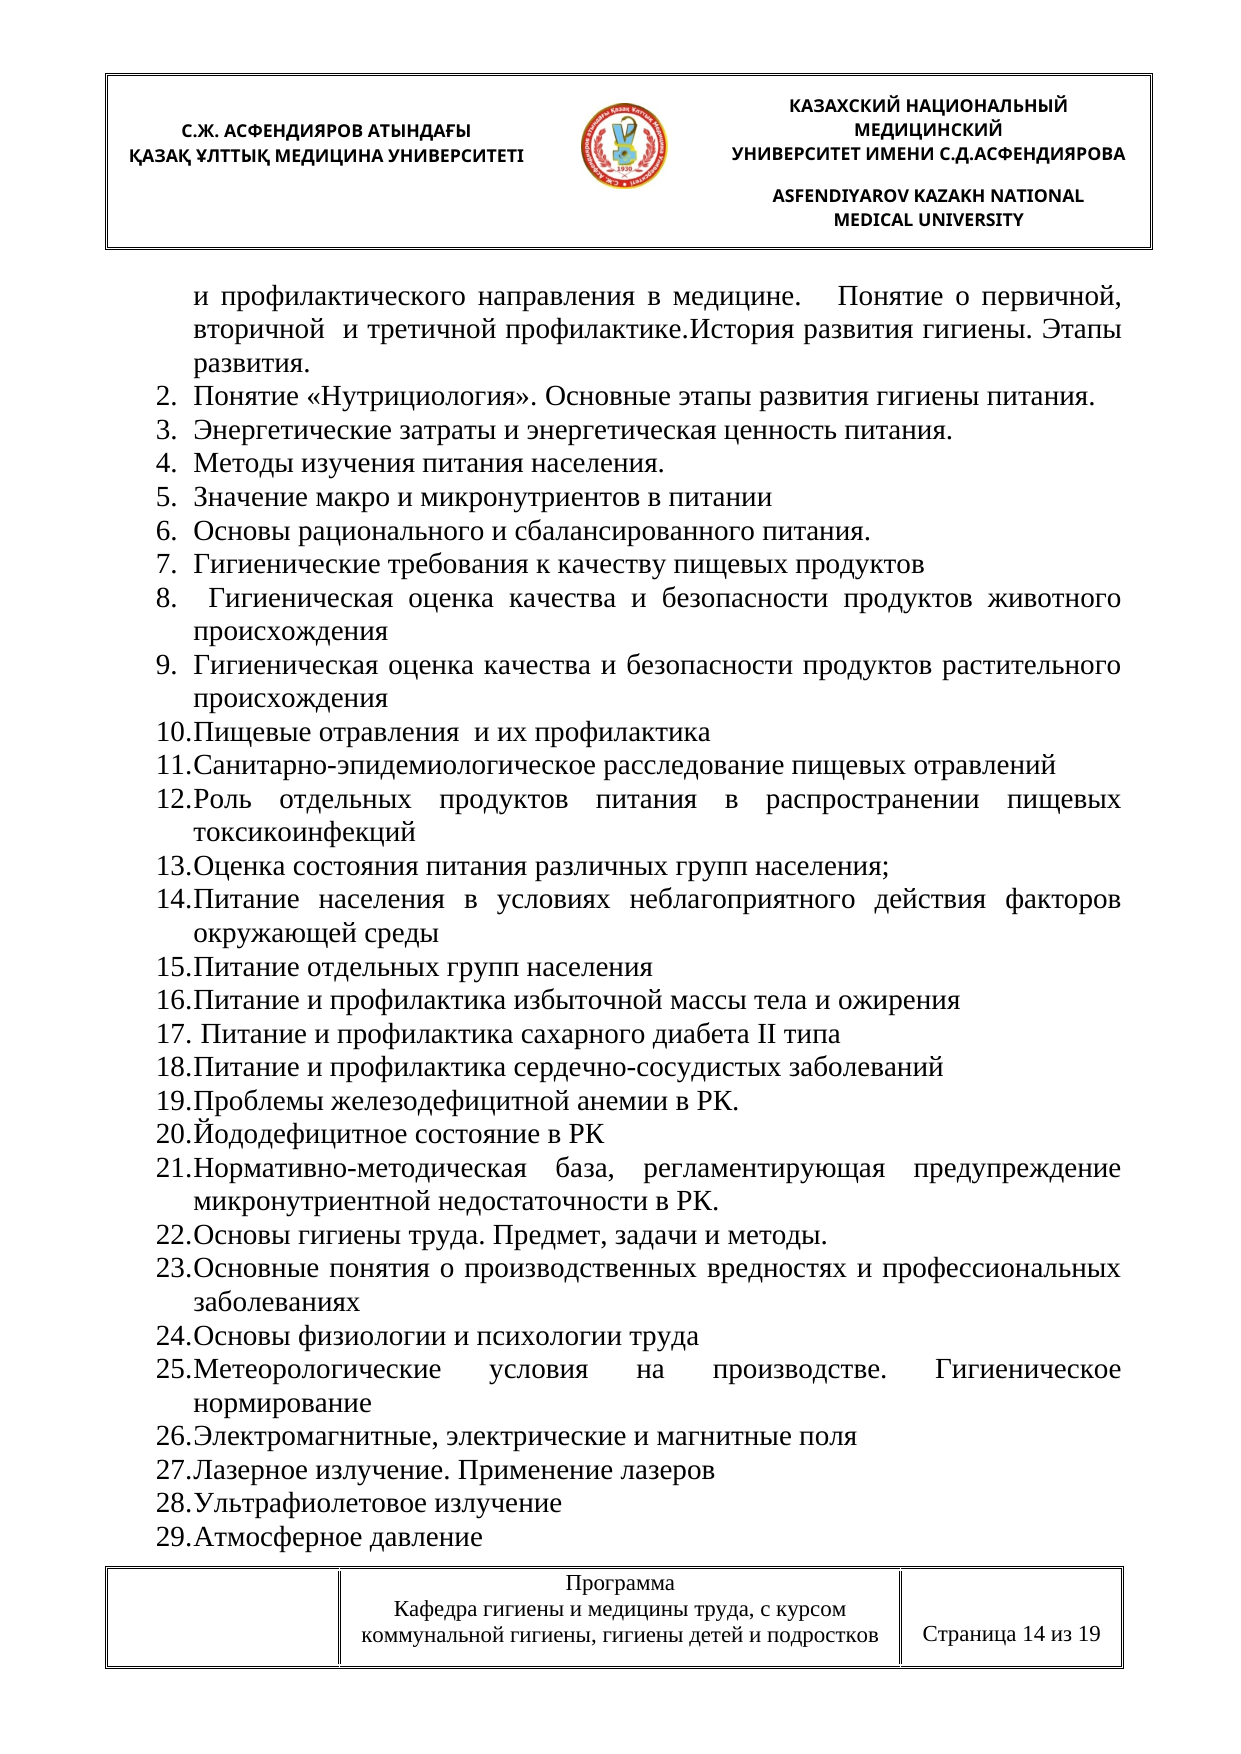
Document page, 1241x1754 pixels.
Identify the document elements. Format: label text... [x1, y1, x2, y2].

list Ультрафиолетовое излучение [156, 1485, 1122, 1519]
list Лазерное излучение. Применение лазеров [156, 1452, 1122, 1485]
list Оценка состояния питания различных групп населения; [156, 848, 1122, 882]
list Питание и профилактика сердечно-сосудистых заболеваний [156, 1049, 1122, 1083]
list Основы гигиены труда. Предмет, задачи и методы. [156, 1217, 1122, 1251]
list Питание и профилактика сахарного диабета II типа [156, 1016, 1122, 1049]
list Питание и профилактика избыточной массы тела и ожирения [156, 982, 1122, 1016]
list Санитарно-эпидемиологическое расследование пищевых отравлений [156, 747, 1122, 781]
list Методы изучения питания населения. [156, 446, 1122, 479]
list Гигиеническая оценка качества и безопасности продуктов животного происхождения [156, 580, 1122, 647]
list Йододефицитное состояние в РК [156, 1116, 1122, 1150]
list Электромагнитные, электрические и магнитные поля [156, 1418, 1122, 1452]
list Питание населения в условиях неблагоприятного действия факторов окружающей среды [156, 882, 1122, 949]
list Основные понятия о производственных вредностях и профессиональных заболеваниях [156, 1251, 1122, 1318]
list Проблемы железодефицитной анемии в РК. [156, 1083, 1122, 1116]
list Роль отдельных продуктов питания в распространении пищевых токсикоинфекций [156, 781, 1122, 848]
list Значение макро и микронутриентов в питании [156, 479, 1122, 513]
list Основы рационального и сбалансированного питания. [156, 513, 1122, 546]
list Энергетические затраты и энергетическая ценность питания. [156, 412, 1122, 446]
list Атмосферное давление [156, 1519, 1122, 1552]
list Гигиеническая оценка качества и безопасности продуктов растительного происхождения [156, 647, 1122, 714]
list Пищевые отравления и их профилактика [156, 714, 1122, 747]
list Нормативно-методическая база, регламентирующая предупреждение микронутриентной недостаточности в РК. [156, 1150, 1122, 1217]
list Понятие «Нутрициология». Основные этапы развития гигиены питания. [156, 378, 1122, 412]
list Метеорологические условия на производстве. Гигиеническое нормирование [156, 1351, 1122, 1418]
list Гигиенические требования к качеству пищевых продуктов [156, 546, 1122, 580]
list Питание отдельных групп населения [156, 949, 1122, 982]
list Основы физиологии и психологии труда [156, 1318, 1122, 1351]
picture [581, 103, 669, 189]
